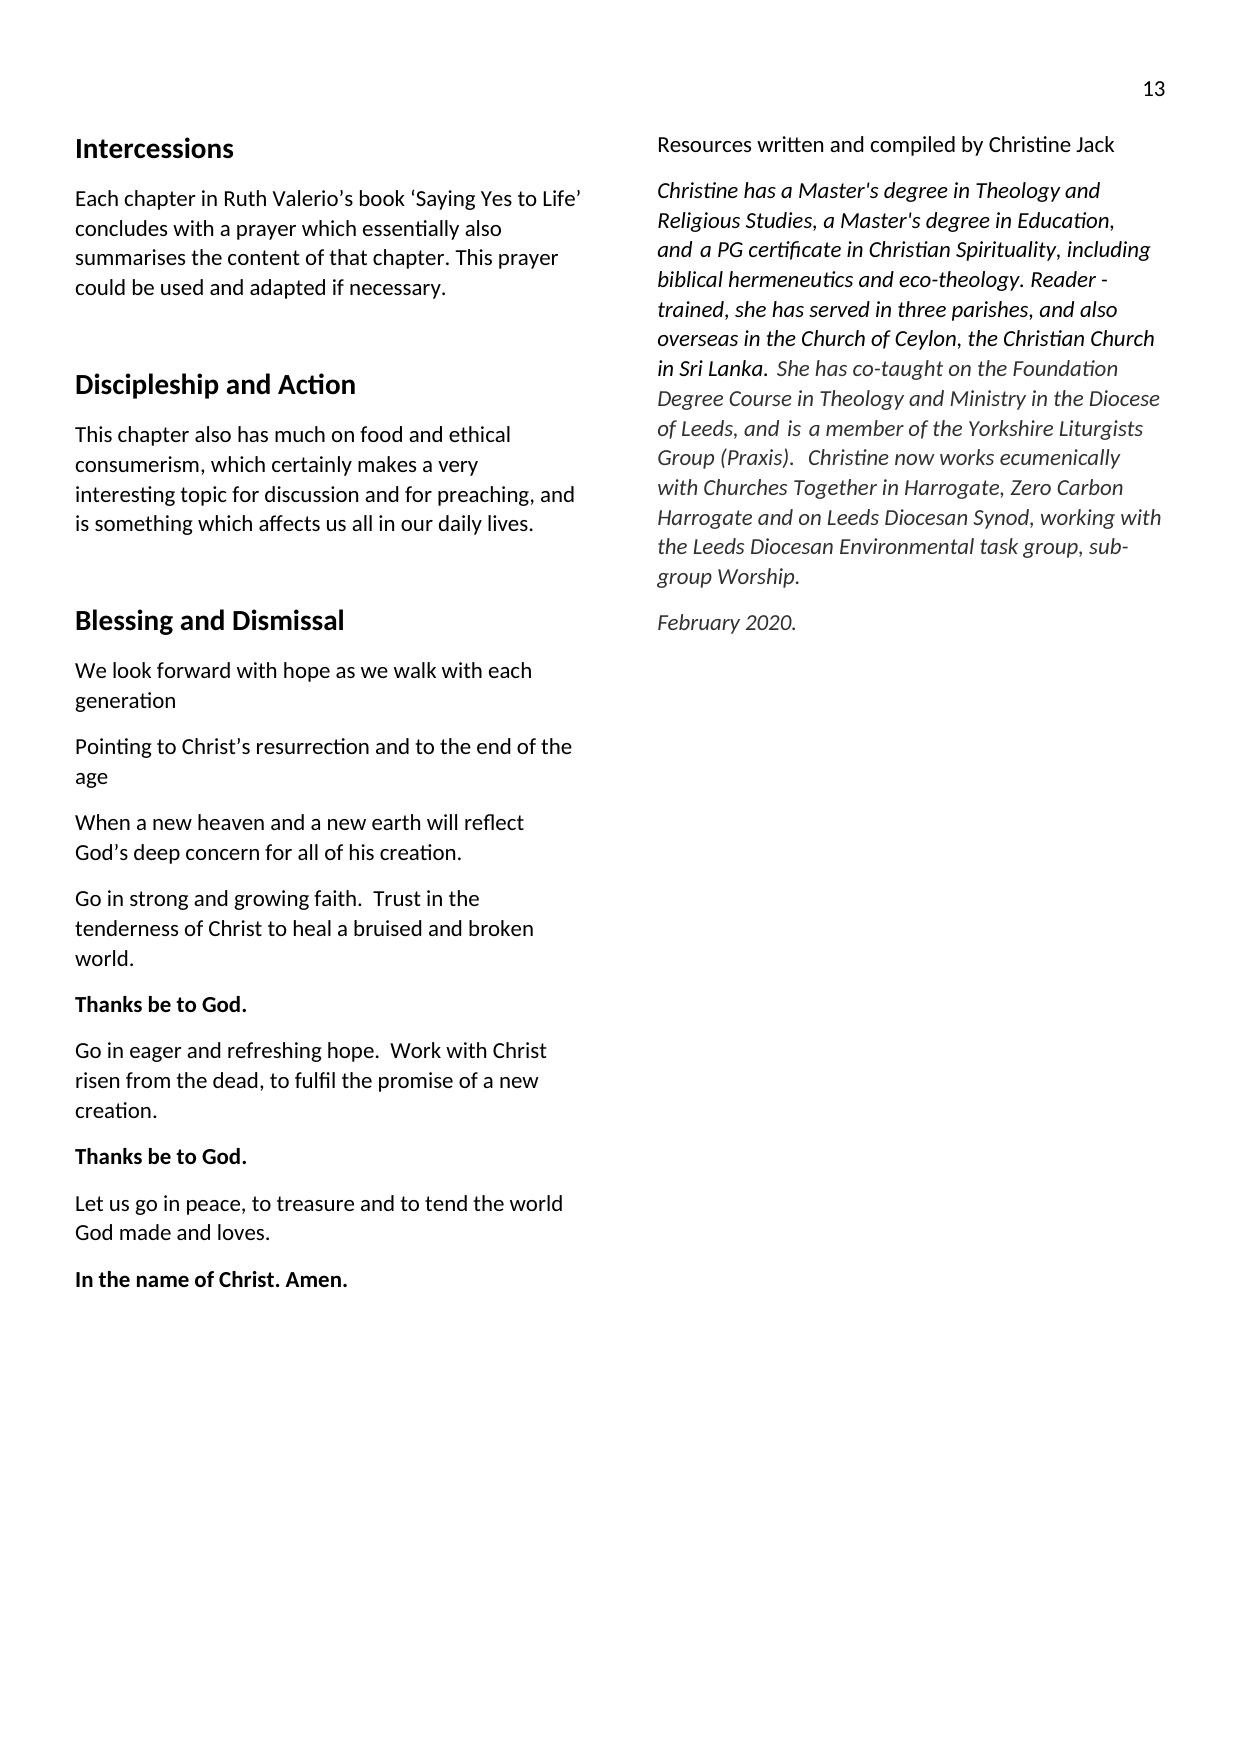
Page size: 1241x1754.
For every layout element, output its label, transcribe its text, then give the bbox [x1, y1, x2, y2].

text When a new heaven and a new earth will reflect God’s deep concern for all of his creation. [75, 808, 583, 866]
text Thanks be to God. [75, 1142, 583, 1170]
text Resources written and compiled by Christine Jack [657, 130, 1165, 158]
text Each chapter in Ruth Valerio’s book ‘Saying Yes to Life’ concludes with a prayer which essentially also summarises the content of that chapter. This prayer could be used and adapted if necessary. [75, 184, 583, 301]
text We look forward with hope as we walk with each generation [75, 656, 583, 714]
text Blessing and Dismissal [75, 602, 583, 638]
text Let us go in peace, to treasure and to tend the world God made and loves. [75, 1189, 583, 1246]
text Go in strong and growing faith. Trust in the tenderness of Christ to heal a bruised and broken world. [75, 884, 583, 972]
text Go in eager and refreshing hope. Work with Christ risen from the dead, to fulfil the promise of a new creation. [75, 1037, 583, 1124]
text Christine has a Master's degree in Theology and Religious Studies, a Master's degree in Education, and a PG certificate in Christian Spirituality, including biblical hermeneutics and eco-theology. Reader -trained, she has served in three parishes, and also overseas in the Church of Ceylon, the Christian Church in Sri Lanka. She has co-taught on the Foundation Degree Course in Theology and Ministry in the Diocese of Leeds, and is a member of the Yorkshire Liturgists Group (Praxis). Christine now works ecumenically with Churches Together in Harrogate, Zero Carbon Harrogate and on Leeds Diocesan Synod, working with the Leeds Diocesan Environmental task group, sub-group Worship. [657, 176, 1165, 590]
text This chapter also has much on food and ethical consumerism, which certainly makes a very interesting topic for discussion and for preaching, and is something which affects us all in our daily lives. [75, 420, 583, 537]
text February 2020. [657, 608, 1165, 636]
text In the name of Christ. Amen. [75, 1265, 583, 1293]
text Thanks be to God. [75, 990, 583, 1018]
text Intercessions [75, 130, 583, 165]
text Pointing to Christ’s resurrection and to the end of the age [75, 732, 583, 790]
text Discipleship and Action [75, 366, 583, 402]
